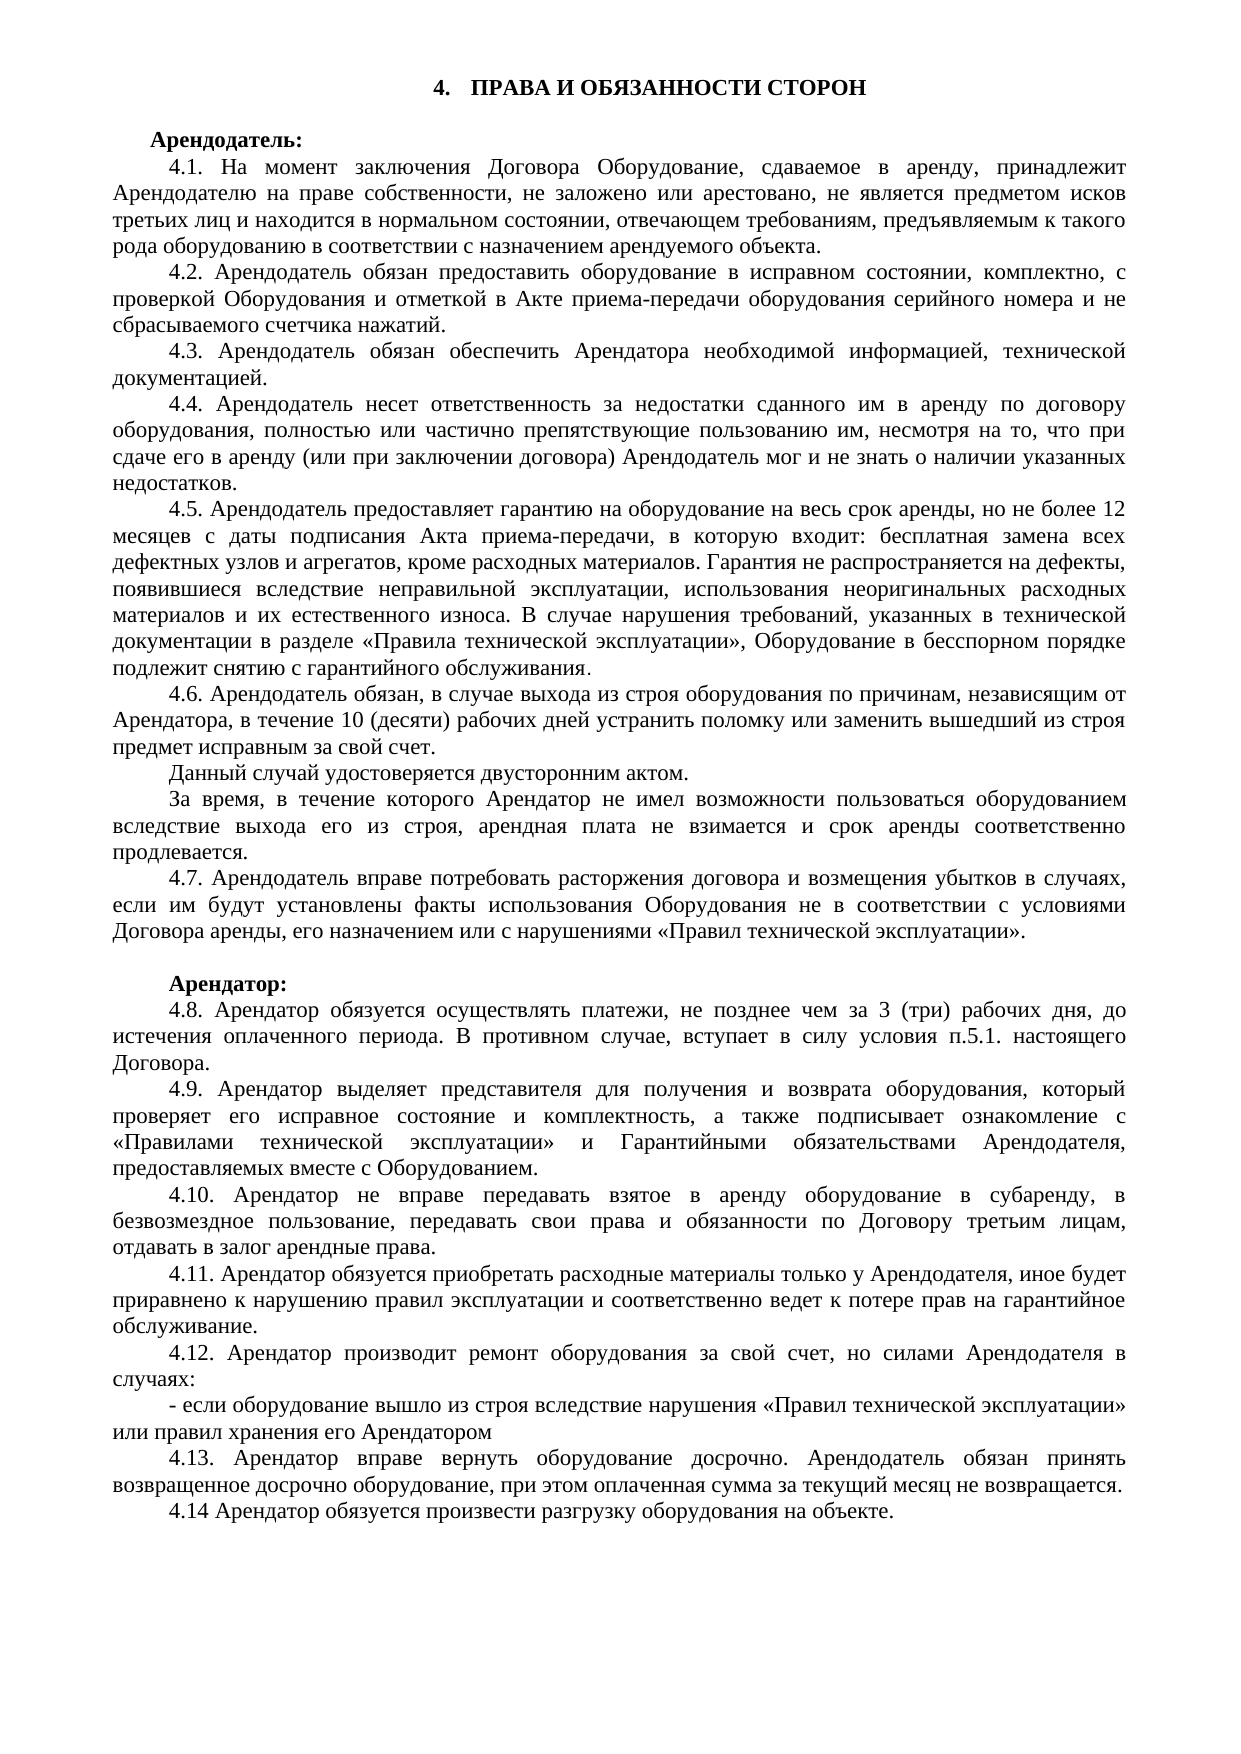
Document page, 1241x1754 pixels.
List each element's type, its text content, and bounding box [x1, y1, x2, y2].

text 4.5. Арендодатель предоставляет гарантию на оборудование на весь срок аренды, но не более 12 месяцев c даты подписания Акта приема-передачи, в которую входит: бесплатная замена всех дефектных узлов и агрегатов, кроме расходных материалов. Гарантия не распространяется на дефекты, появившиеся вследствие неправильной эксплуатации, использования неоригинальных расходных материалов и их естественного износа. В случае нарушения требований, указанных в технической документации в разделе «Правила технической эксплуатации», Оборудование в бесспорном порядке подлежит снятию с гарантийного обслуживания. [112, 496, 1128, 680]
text Арендодатель: [150, 127, 1128, 153]
text 4.3. Арендодатель обязан обеспечить Арендатора необходимой информацией, технической документацией. [112, 337, 1128, 390]
text 4.12. Арендатор производит ремонт оборудования за свой счет, но силами Арендодателя в случаях: [112, 1339, 1128, 1392]
text 4.13. Арендатор вправе вернуть оборудование досрочно. Арендодатель обязан принять возвращенное досрочно оборудование, при этом оплаченная сумма за текущий месяц не возвращается. [112, 1444, 1128, 1497]
text 4.1. На момент заключения Договора Оборудование, сдаваемое в аренду, принадлежит Арендодателю на праве собственности, не заложено или арестовано, не является предметом исков третьих лиц и находится в нормальном состоянии, отвечающем требованиям, предъявляемым к такого рода оборудованию в соответствии с назначением арендуемого объекта. [112, 153, 1128, 258]
text 4.4. Арендодатель несет ответственность за недостатки сданного им в аренду по договору оборудования, полностью или частично препятствующие пользованию им, несмотря на то, что при сдаче его в аренду (или при заключении договора) Арендодатель мог и не знать о наличии указанных недостатков. [112, 390, 1128, 496]
text 4.14 Арендатор обязуется произвести разгрузку оборудования на объекте. [112, 1497, 1128, 1523]
text 4.6. Арендодатель обязан, в случае выхода из строя оборудования по причинам, независящим от Арендатора, в течение 10 (десяти) рабочих дней устранить поломку или заменить вышедший из строя предмет исправным за свой счет. [112, 680, 1128, 759]
text 4.8. Арендатор обязуется осуществлять платежи, не позднее чем за 3 (три) рабочих дня, до истечения оплаченного периода. В противном случае, вступает в силу условия п.5.1. настоящего Договора. [112, 996, 1128, 1075]
text 4.10. Арендатор не вправе передавать взятое в аренду оборудование в субаренду, в безвозмездное пользование, передавать свои права и обязанности по Договору третьим лицам, отдавать в залог арендные права. [112, 1181, 1128, 1260]
text Арендатор: [112, 970, 1128, 996]
text Данный случай удостоверяется двусторонним актом. [112, 759, 1128, 785]
list ПРАВА И ОБЯЗАННОСТИ СТОРОН [172, 74, 1128, 100]
text 4.11. Арендатор обязуется приобретать расходные материалы только у Арендодателя, иное будет приравнено к нарушению правил эксплуатации и соответственно ведет к потере прав на гарантийное обслуживание. [112, 1260, 1128, 1339]
text 4.7. Арендодатель вправе потребовать расторжения договора и возмещения убытков в случаях, если им будут установлены факты использования Оборудования не в соответствии с условиями Договора аренды, его назначением или с нарушениями «Правил технической эксплуатации». [112, 864, 1128, 943]
text За время, в течение которого Арендатор не имел возможности пользоваться оборудованием вследствие выхода его из строя, арендная плата не взимается и срок аренды соответственно продлевается. [112, 785, 1128, 864]
text 4.9. Арендатор выделяет представителя для получения и возврата оборудования, который проверяет его исправное состояние и комплектность, а также подписывает ознакомление с «Правилами технической эксплуатации» и Гарантийными обязательствами Арендодателя, предоставляемых вместе с Оборудованием. [112, 1075, 1128, 1181]
text - если оборудование вышло из строя вследствие нарушения «Правил технической эксплуатации» или правил хранения его Арендатором [112, 1392, 1128, 1444]
text 4.2. Арендодатель обязан предоставить оборудование в исправном состоянии, комплектно, с проверкой Оборудования и отметкой в Акте приема-передачи оборудования серийного номера и не сбрасываемого счетчика нажатий. [112, 258, 1128, 337]
